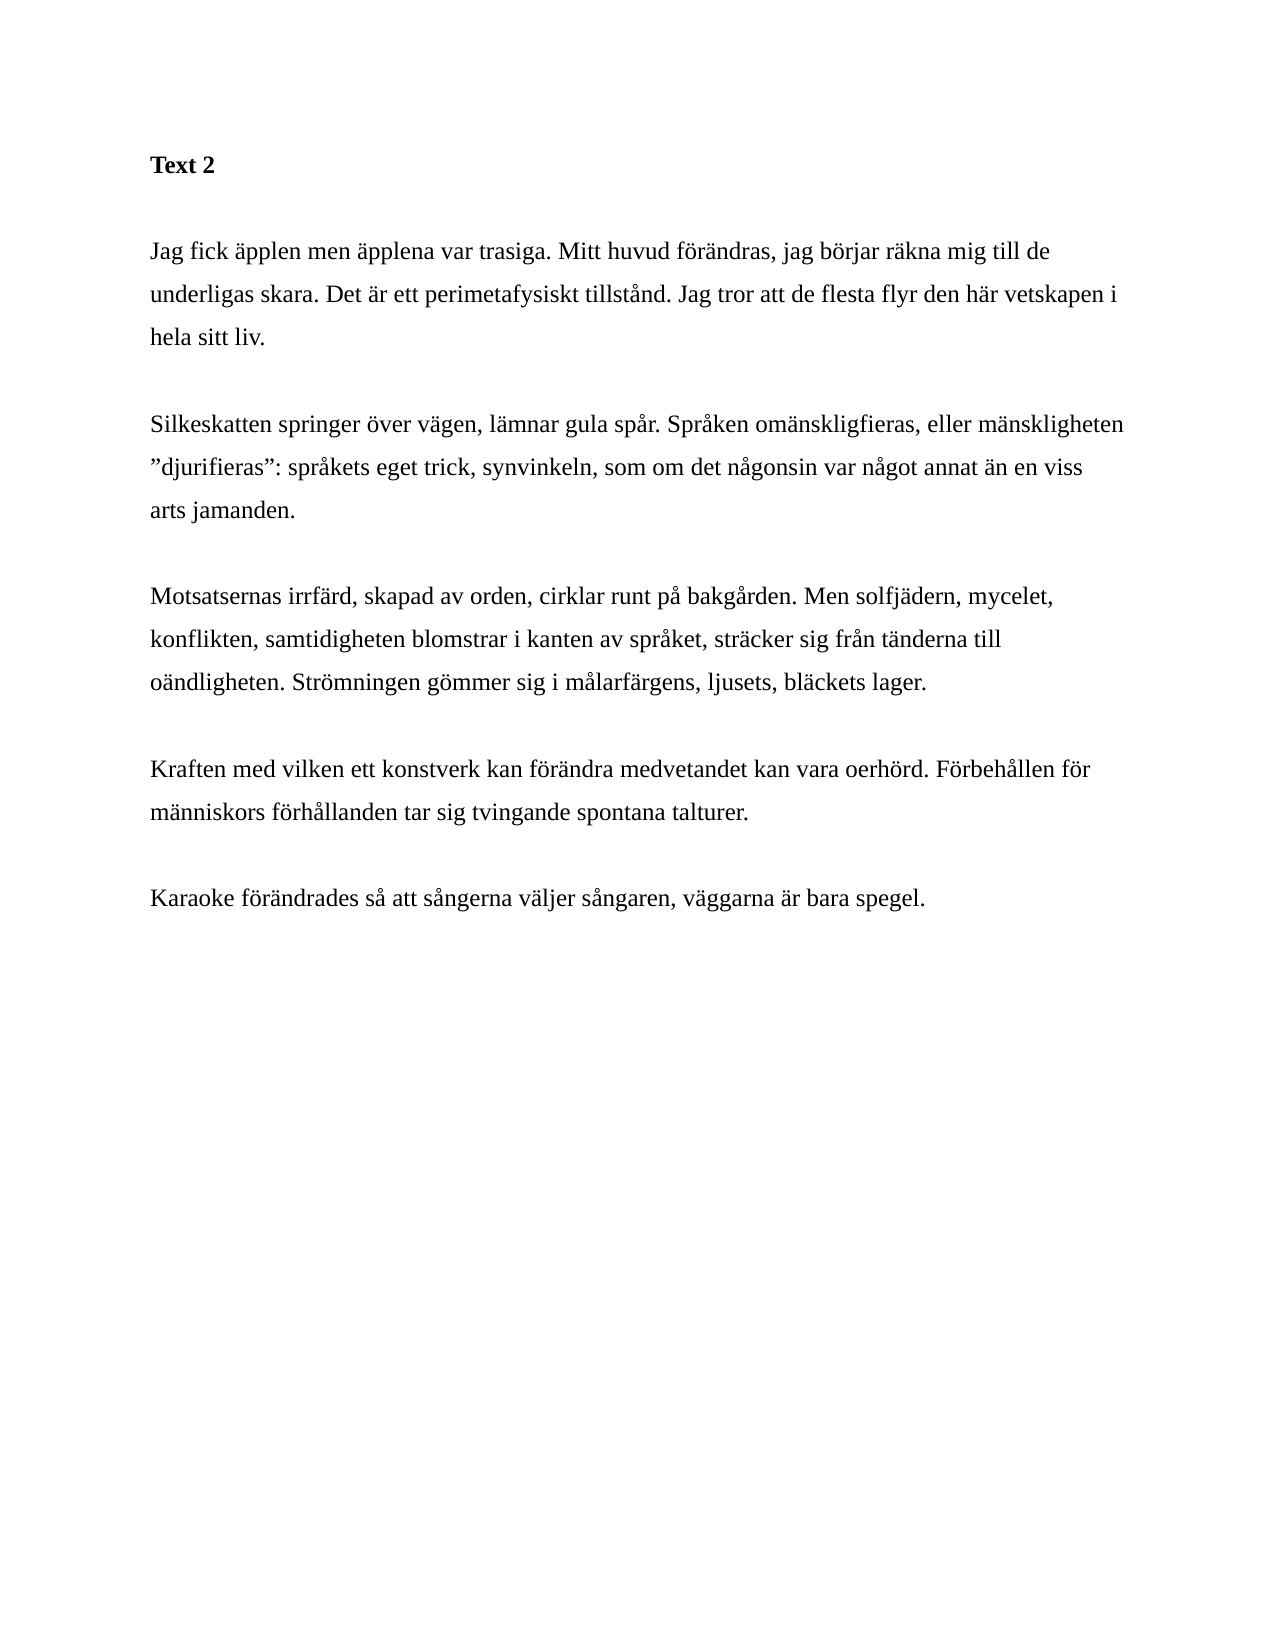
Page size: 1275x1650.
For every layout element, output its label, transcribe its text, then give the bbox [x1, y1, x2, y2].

text Jag fick äpplen men äpplena var trasiga. Mitt huvud förändras, jag börjar räkna mig till de underligas skara. Det är ett perimetafysiskt tillstånd. Jag tror att de flesta flyr den här vetskapen i hela sitt liv. [150, 236, 1125, 351]
text Karaoke förändrades så att sångerna väljer sångaren, väggarna är bara spegel. [150, 883, 1125, 912]
text Motsatsernas irrfärd, skapad av orden, cirklar runt på bakgården. Men solfjädern, mycelet, konflikten, samtidigheten blomstrar i kanten av språket, sträcker sig från tänderna till oändligheten. Strömningen gömmer sig i målarfärgens, ljusets, bläckets lager. [150, 581, 1125, 696]
text Kraften med vilken ett konstverk kan förändra medvetandet kan vara oerhörd. Förbehållen för människors förhållanden tar sig tvingande spontana talturer. [150, 754, 1125, 826]
text Silkeskatten springer över vägen, lämnar gula spår. Språken omänskligfieras, eller mänskligheten ”djurifieras”: språkets eget trick, synvinkeln, som om det någonsin var något annat än en viss arts jamanden. [150, 409, 1125, 524]
text Text 2 [150, 150, 1125, 179]
